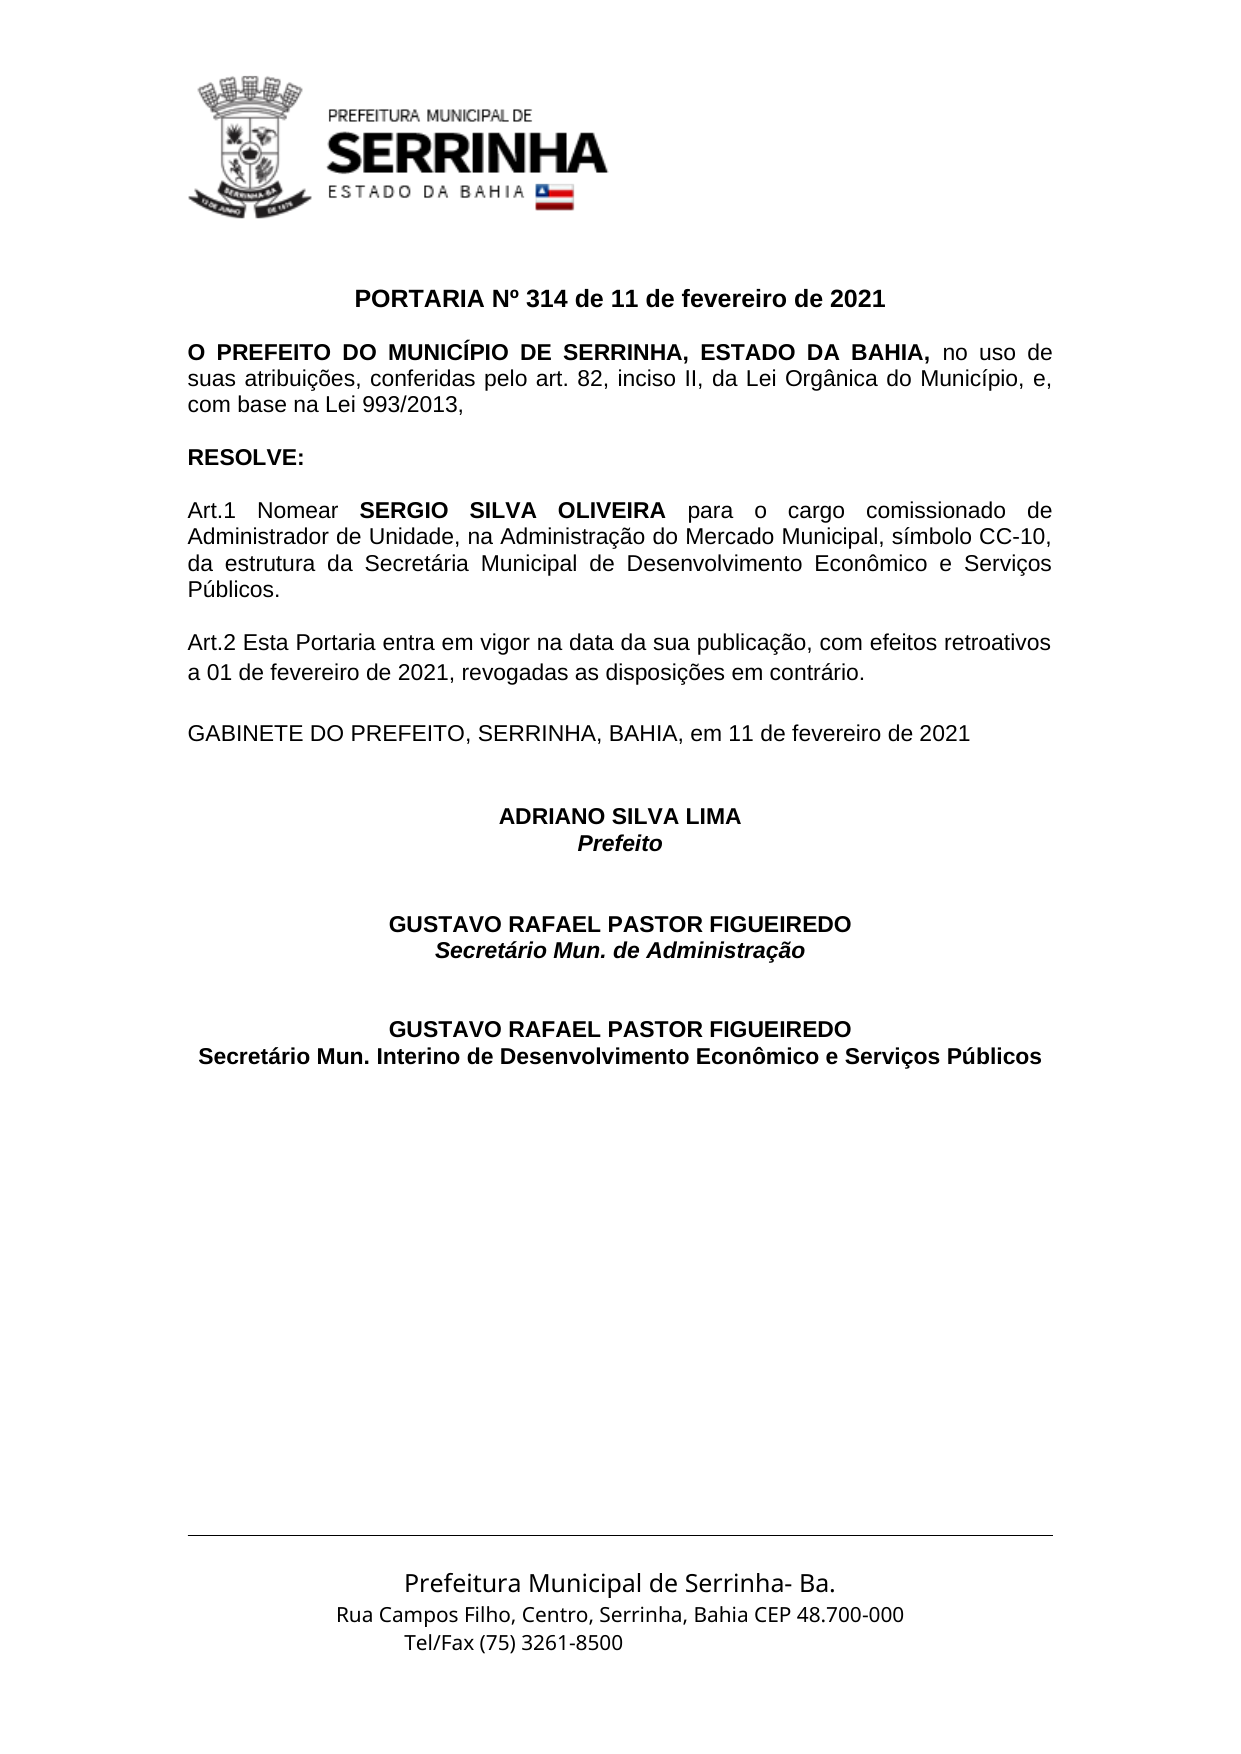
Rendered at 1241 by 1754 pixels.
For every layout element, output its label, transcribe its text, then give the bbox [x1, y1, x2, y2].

text Secretário Mun. Interino de Desenvolvimento Econômico e Serviços Públicos [187, 1043, 1053, 1069]
text GABINETE DO PREFEITO, SERRINHA, BAHIA, em 11 de fevereiro de 2021 [187, 720, 1053, 747]
text GUSTAVO RAFAEL PASTOR FIGUEIREDO [187, 911, 1053, 937]
text RESOLVE: [187, 444, 1053, 471]
text Prefeito [187, 829, 1053, 856]
text Art.2 Esta Portaria entra em vigor na data da sua publicação, com efeitos retroativos a 01 de fevereiro de 2021, revogadas as disposições em contrário. [187, 629, 1053, 685]
text Secretário Mun. de Administração [187, 937, 1053, 964]
text O PREFEITO DO MUNICÍPIO DE SERRINHA, ESTADO DA BAHIA, no uso de suas atribuições, conferidas pelo art. 82, inciso II, da Lei Orgânica do Município, e, com base na Lei 993/2013, [187, 339, 1053, 418]
text ADRIANO SILVA LIMA [187, 803, 1053, 829]
picture [187, 73, 609, 222]
text Art.1 Nomear SERGIO SILVA OLIVEIRA para o cargo comissionado de Administrador de Unidade, na Administração do Mercado Municipal, símbolo CC-10, da estrutura da Secretária Municipal de Desenvolvimento Econômico e Serviços Públicos. [187, 497, 1053, 602]
text GUSTAVO RAFAEL PASTOR FIGUEIREDO [187, 1016, 1053, 1043]
text PORTARIA Nº 314 de 11 de fevereiro de 2021 [187, 284, 1053, 312]
